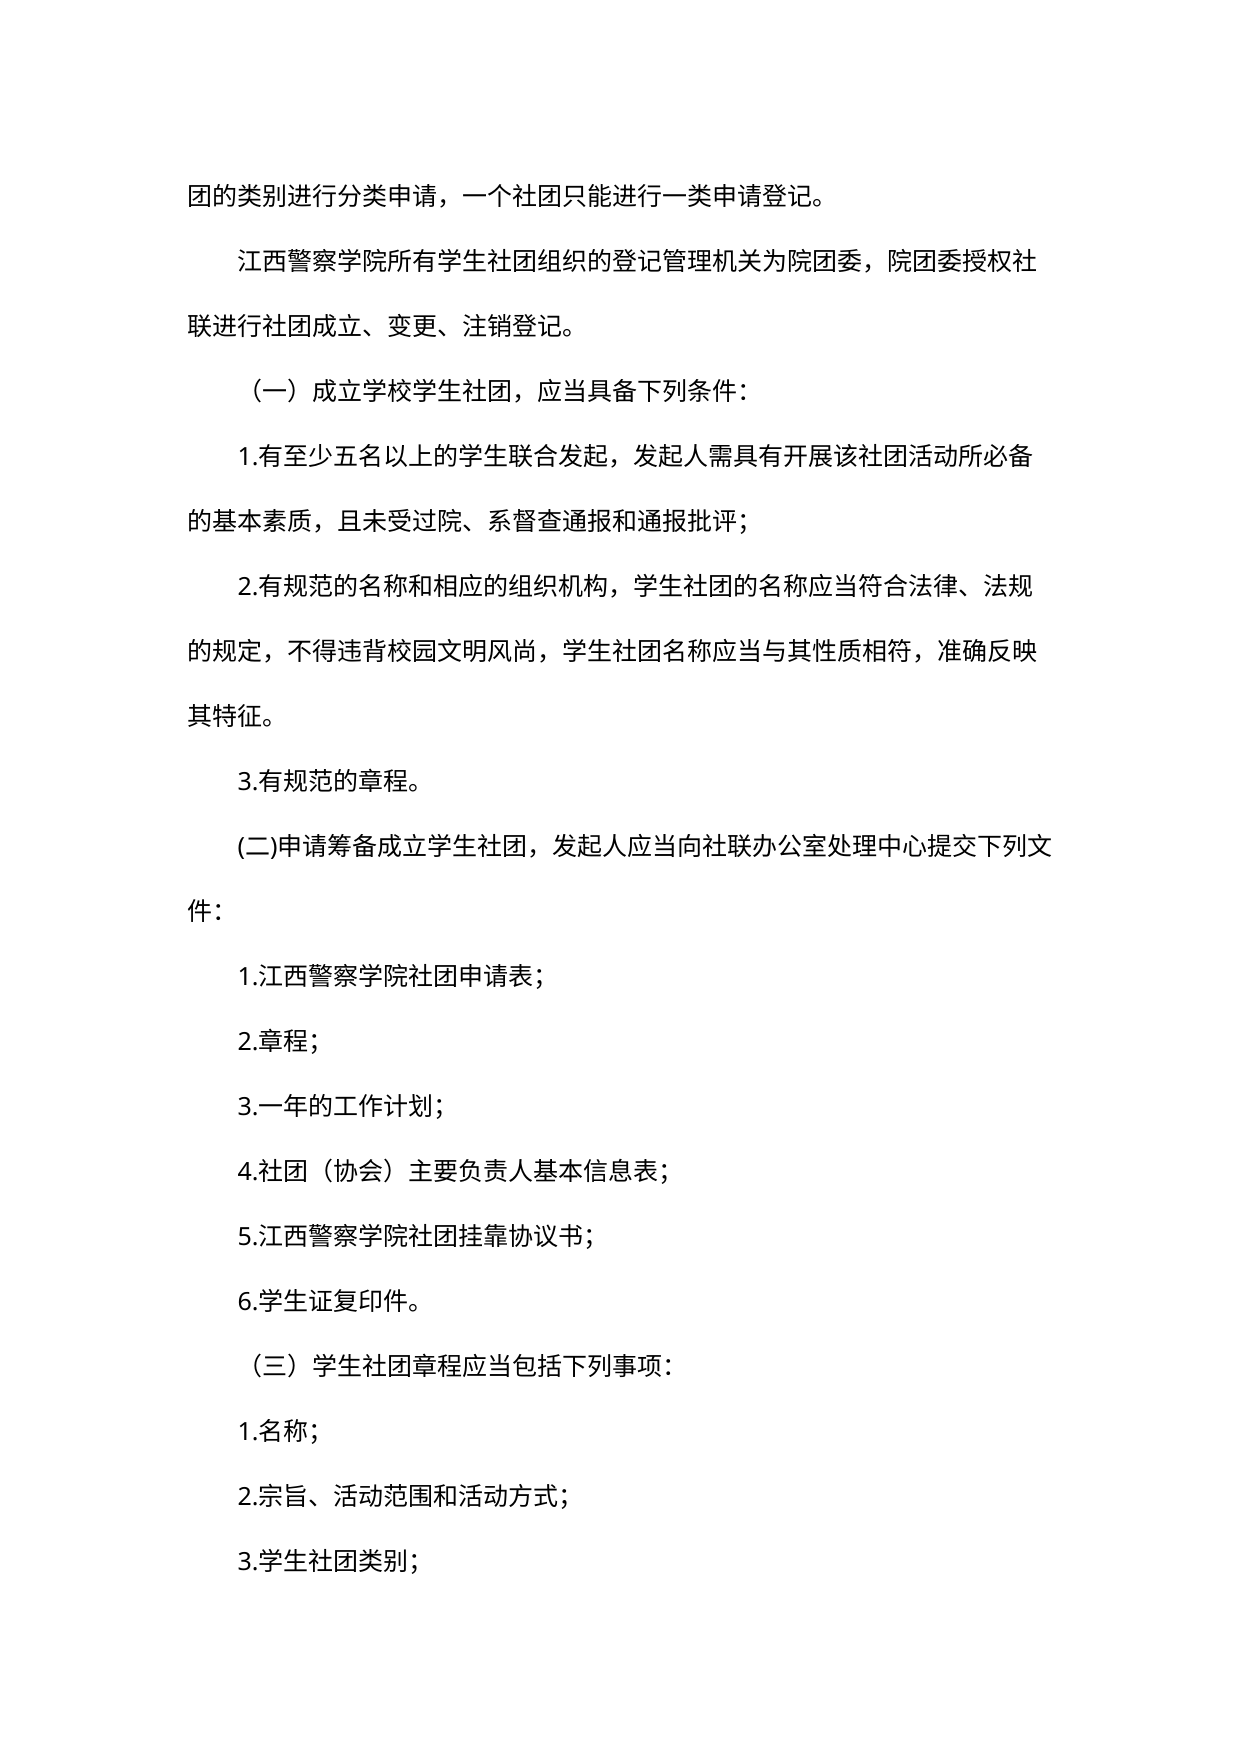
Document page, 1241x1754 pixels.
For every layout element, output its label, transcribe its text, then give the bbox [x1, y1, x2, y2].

text 1.江西警察学院社团申请表； [187, 942, 1053, 1007]
text 2.章程； [187, 1007, 1053, 1072]
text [187, 162, 1053, 227]
text 1.有至少五名以上的学生联合发起，发起人需具有开展该社团活动所必备的基本素质，且未受过院、系督查通报和通报批评； [187, 422, 1053, 552]
text 6.学生证复印件。 [187, 1267, 1053, 1332]
text 3.有规范的章程。 [187, 747, 1053, 812]
text 1.名称； [187, 1397, 1053, 1462]
text 4.社团（协会）主要负责人基本信息表； [187, 1137, 1053, 1202]
text 2.有规范的名称和相应的组织机构，学生社团的名称应当符合法律、法规的规定，不得违背校园文明风尚，学生社团名称应当与其性质相符，准确反映其特征。 [187, 552, 1053, 747]
text 江西警察学院所有学生社团组织的登记管理机关为院团委，院团委授权社联进行社团成立、变更、注销登记。 [187, 227, 1053, 357]
text （一）成立学校学生社团，应当具备下列条件： [187, 357, 1053, 422]
text 3.一年的工作计划； [187, 1072, 1053, 1137]
text （三）学生社团章程应当包括下列事项： [187, 1332, 1053, 1397]
text 3.学生社团类别； [187, 1527, 1053, 1592]
text 5.江西警察学院社团挂靠协议书； [187, 1202, 1053, 1267]
text (二)申请筹备成立学生社团，发起人应当向社联办公室处理中心提交下列文件： [187, 812, 1053, 942]
text 2.宗旨、活动范围和活动方式； [187, 1462, 1053, 1527]
